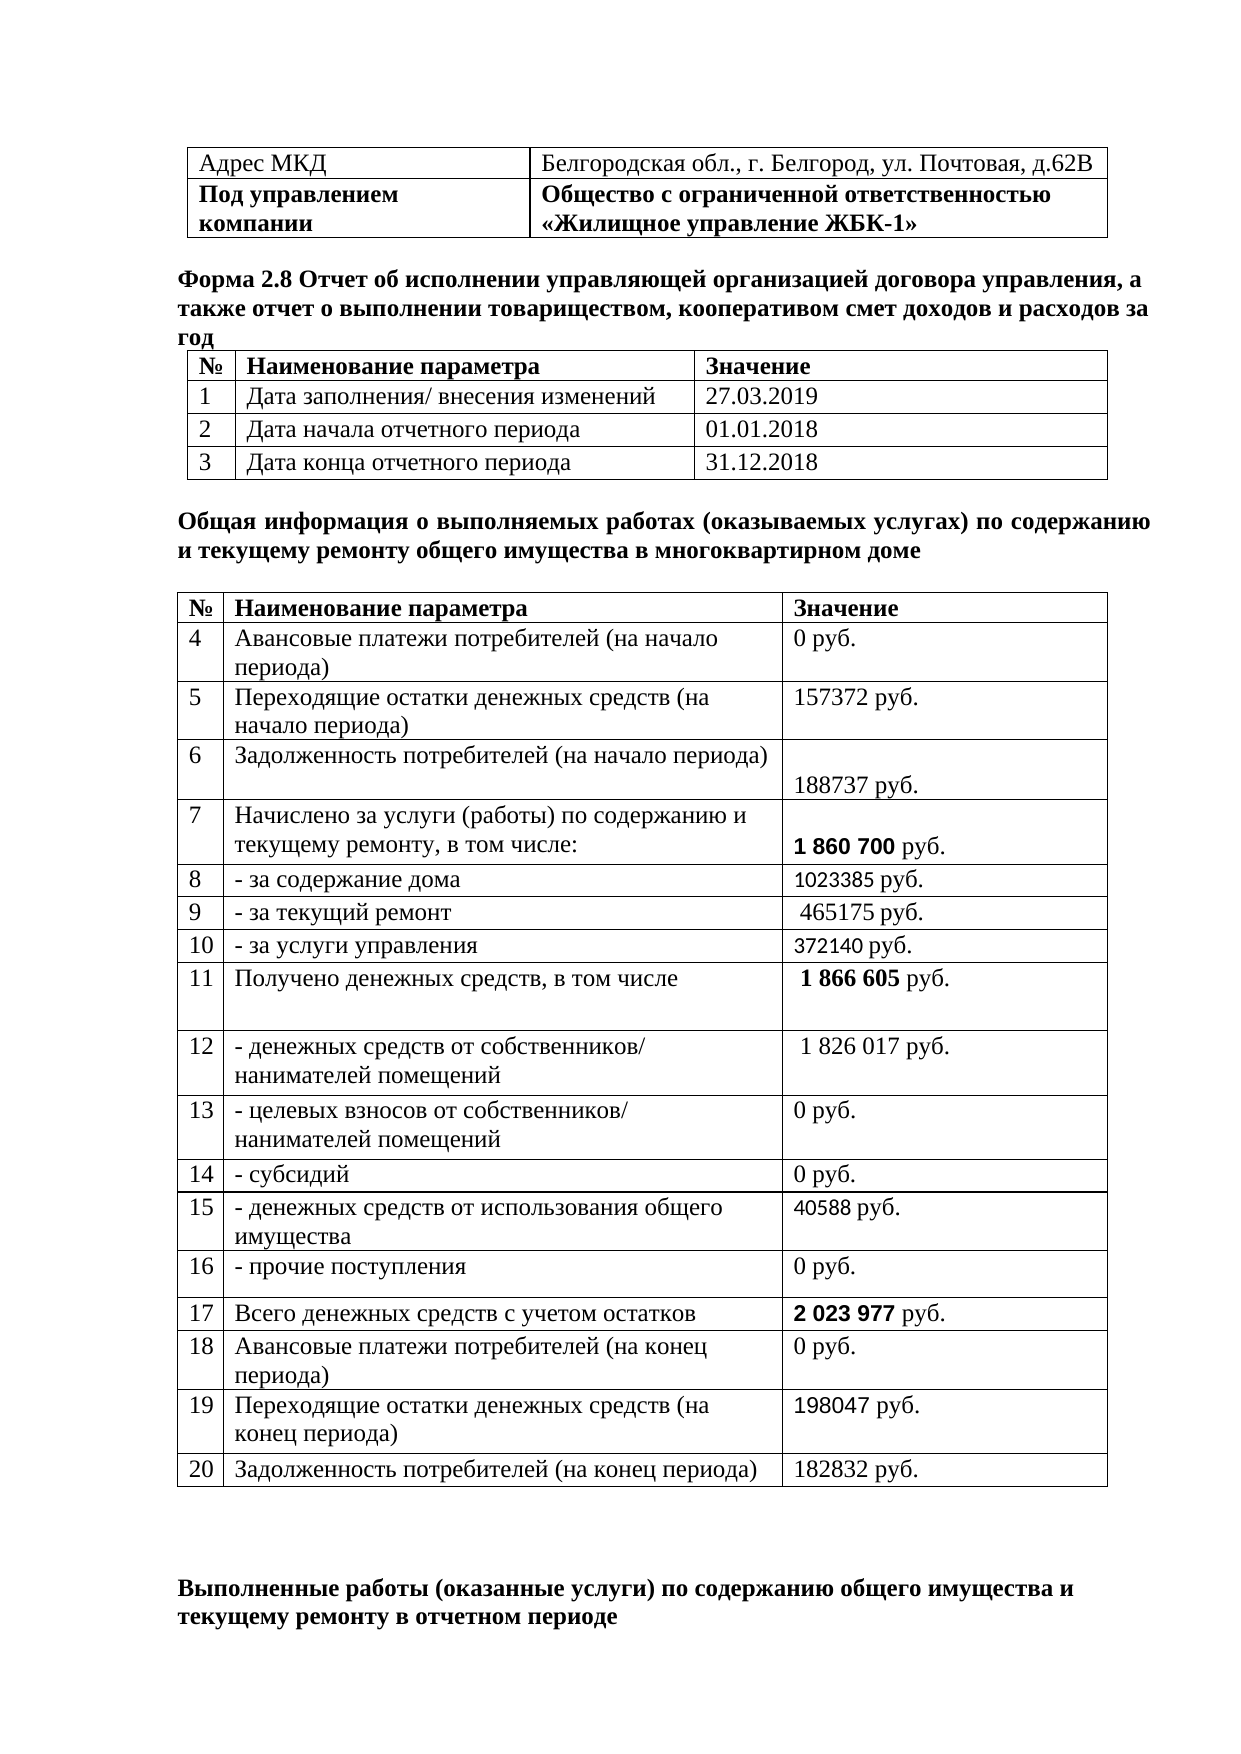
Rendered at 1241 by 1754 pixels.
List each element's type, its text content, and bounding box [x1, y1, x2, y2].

table_cell 17 [178, 1298, 223, 1330]
table_header Наименование параметра [236, 351, 694, 380]
table_header Значение [695, 351, 1107, 380]
table_cell 14 [178, 1160, 223, 1191]
table_cell - денежных средств от использования общего имущества [224, 1193, 782, 1250]
table_cell 188737 руб. [783, 740, 1107, 799]
table_cell 11 [178, 963, 223, 1030]
table_cell - денежных средств от собственников/ нанимателей помещений [224, 1031, 782, 1094]
table_cell Начислено за услуги (работы) по содержанию и текущему ремонту, в том числе: [224, 800, 782, 863]
table_cell 4 [178, 623, 223, 681]
table_cell 5 [178, 682, 223, 739]
table_header № [178, 593, 223, 622]
table_cell 1 860 700 руб. [783, 800, 1107, 863]
table_cell 6 [178, 740, 223, 799]
table_cell 465175 руб. [783, 897, 1107, 929]
table_cell 31.12.2018 [695, 447, 1107, 478]
table_cell - за содержание дома [224, 865, 782, 896]
table_cell 0 руб. [783, 1160, 1107, 1191]
table_cell 01.01.2018 [695, 414, 1107, 446]
table_cell 20 [178, 1454, 223, 1486]
table_header № [188, 351, 235, 380]
table_cell Под управлением компании [188, 179, 529, 237]
table_cell 372140 руб. [783, 930, 1107, 962]
table_cell Авансовые платежи потребителей (на начало периода) [224, 623, 782, 681]
table_cell 1 866 605 руб. [783, 963, 1107, 1030]
table_cell 19 [178, 1390, 223, 1453]
table_cell Переходящие остатки денежных средств (на конец периода) [224, 1390, 782, 1453]
text Выполненные работы (оказанные услуги) по содержанию общего имущества и текущему ремонту в отчетном периоде [177, 1573, 1152, 1630]
table_cell 16 [178, 1251, 223, 1297]
table_cell 27.03.2019 [695, 381, 1107, 413]
table_cell 1023385 руб. [783, 865, 1107, 896]
table_cell 9 [178, 897, 223, 929]
table_cell - за текущий ремонт [224, 897, 782, 929]
table_cell 13 [178, 1096, 223, 1158]
table_cell 182832 руб. [783, 1454, 1107, 1486]
table_cell 2 [188, 414, 235, 446]
table_cell 40588 руб. [783, 1193, 1107, 1250]
table_cell Авансовые платежи потребителей (на конец периода) [224, 1331, 782, 1389]
table_cell 1 826 017 руб. [783, 1031, 1107, 1094]
table_cell 157372 руб. [783, 682, 1107, 739]
table_cell Дата конца отчетного периода [236, 447, 694, 478]
table_cell 0 руб. [783, 1331, 1107, 1389]
table_cell Дата заполнения/ внесения изменений [236, 381, 694, 413]
table_header Значение [783, 593, 1107, 622]
table_cell Получено денежных средств, в том числе [224, 963, 782, 1030]
table_header Адрес МКД [188, 148, 529, 178]
text Общая информация о выполняемых работах (оказываемых услугах) по содержанию и текущему ремонту общего имущества в многоквартирном доме [177, 506, 1152, 563]
table_cell 198047 руб. [783, 1390, 1107, 1453]
table_cell Всего денежных средств с учетом остатков [224, 1298, 782, 1330]
table_cell - прочие поступления [224, 1251, 782, 1297]
table_cell Задолженность потребителей (на конец периода) [224, 1454, 782, 1486]
table_cell Общество с ограниченной ответственностью «Жилищное управление ЖБК-1» [531, 179, 1107, 237]
table_cell - за услуги управления [224, 930, 782, 962]
table_header Наименование параметра [224, 593, 782, 622]
table_cell Задолженность потребителей (на начало периода) [224, 740, 782, 799]
text Форма 2.8 Отчет об исполнении управляющей организацией договора управления, а также отчет о выполнении товариществом, кооперативом смет доходов и расходов за год [177, 264, 1152, 350]
table_cell 0 руб. [783, 623, 1107, 681]
table_cell 10 [178, 930, 223, 962]
table_cell - субсидий [224, 1160, 782, 1191]
table_cell Дата начала отчетного периода [236, 414, 694, 446]
table_header Белгородская обл., г. Белгород, ул. Почтовая, д.62В [531, 148, 1107, 178]
table_cell - целевых взносов от собственников/ нанимателей помещений [224, 1096, 782, 1158]
table_cell 15 [178, 1193, 223, 1250]
table_cell 2 023 977 руб. [783, 1298, 1107, 1330]
table_cell 1 [188, 381, 235, 413]
table_cell 0 руб. [783, 1096, 1107, 1158]
table_cell 7 [178, 800, 223, 863]
table_cell Переходящие остатки денежных средств (на начало периода) [224, 682, 782, 739]
table_cell 8 [178, 865, 223, 896]
table_cell 3 [188, 447, 235, 478]
table_cell 0 руб. [783, 1251, 1107, 1297]
table_cell 18 [178, 1331, 223, 1389]
table_cell 12 [178, 1031, 223, 1094]
